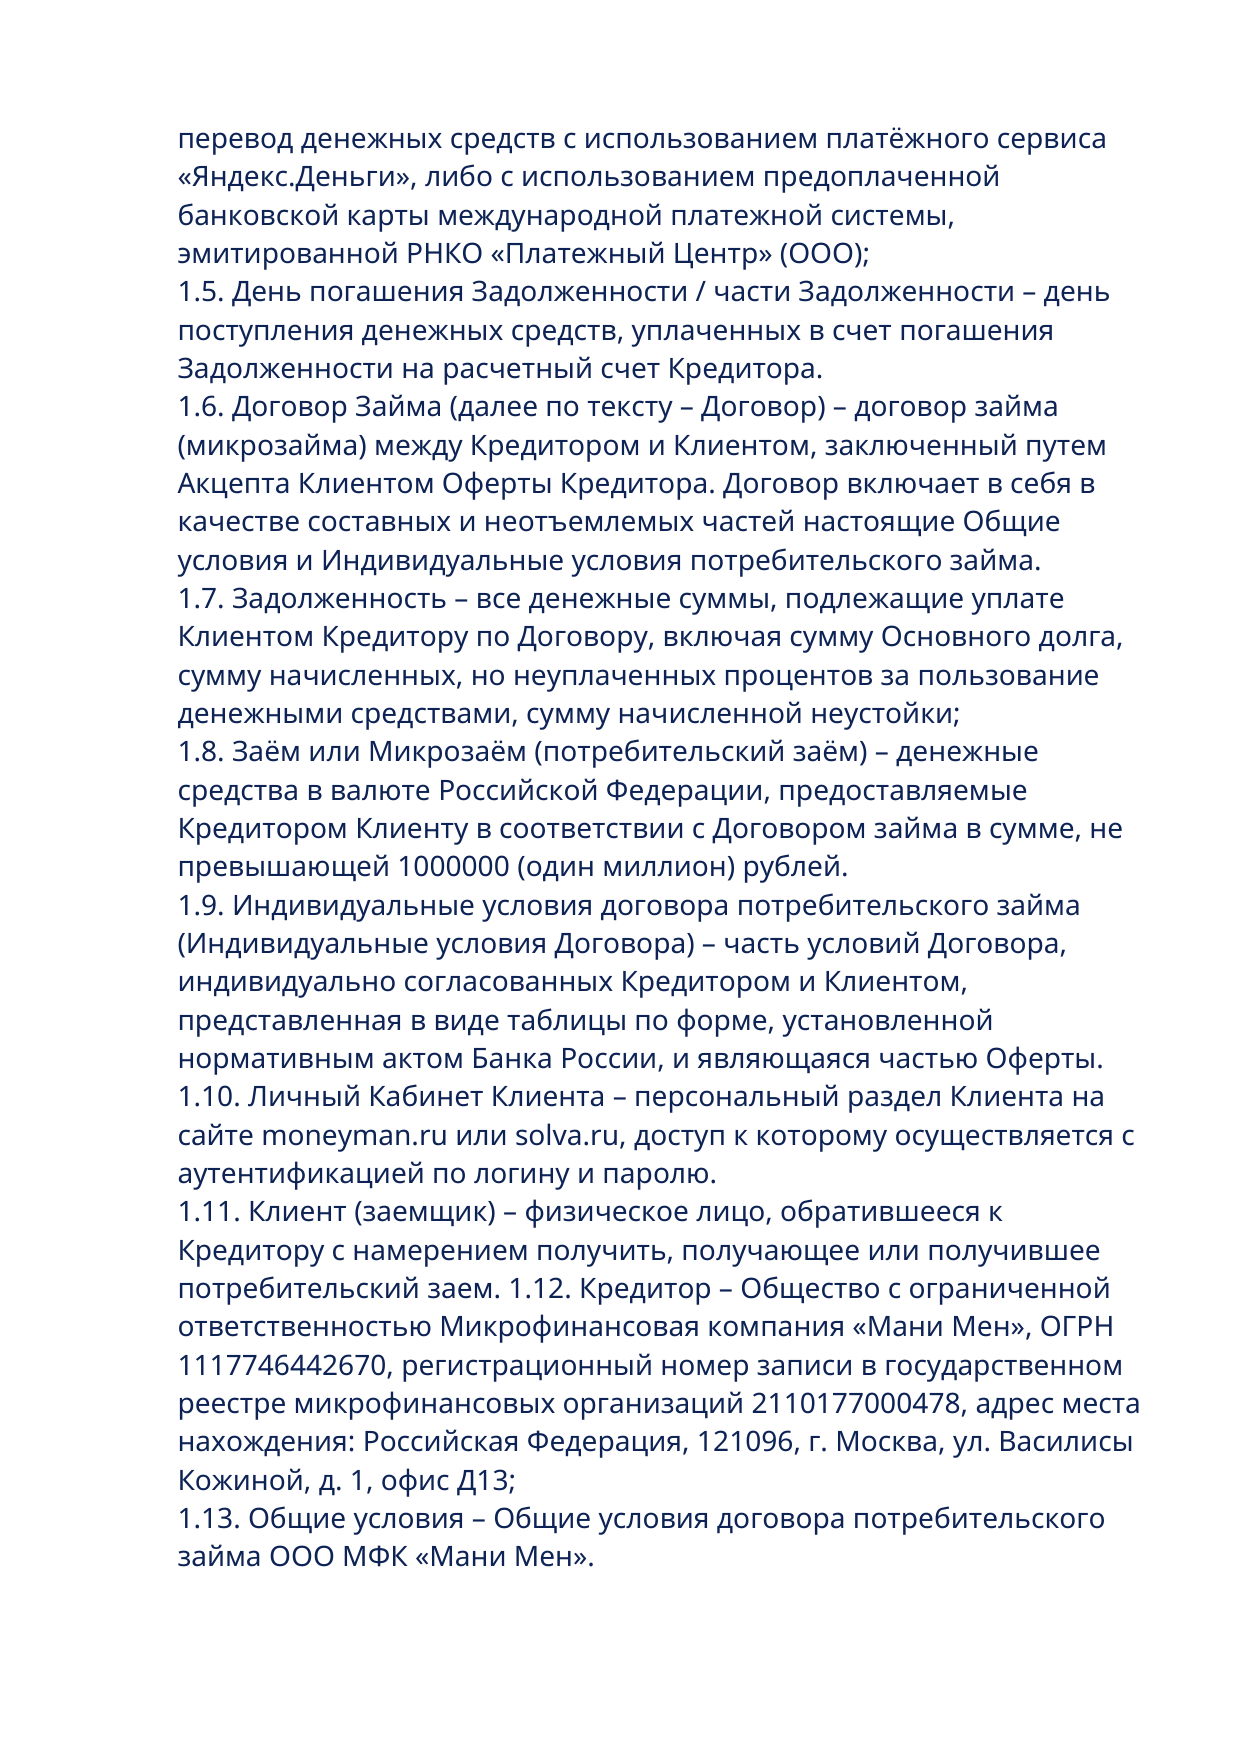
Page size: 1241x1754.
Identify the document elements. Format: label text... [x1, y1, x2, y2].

text 1.7. Задолженность – все денежные суммы, подлежащие уплате Клиентом Кредитору по Договору, включая сумму Основного долга, сумму начисленных, но неуплаченных процентов за пользование денежными средствами, сумму начисленной неустойки; [177, 578, 1152, 731]
text 1.8. Заём или Микрозаём (потребительский заём) – денежные средства в валюте Российской Федерации, предоставляемые Кредитором Клиенту в соответствии с Договором займа в сумме, не превышающей 1000000 (один миллион) рублей. [177, 731, 1152, 885]
text 1.6. Договор Займа (далее по тексту – Договор) – договор займа (микрозайма) между Кредитором и Клиентом, заключенный путем Акцепта Клиентом Оферты Кредитора. Договор включает в себя в качестве составных и неотъемлемых частей настоящие Общие условия и Индивидуальные условия потребительского займа. [177, 386, 1152, 578]
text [177, 118, 1152, 271]
text 1.9. Индивидуальные условия договора потребительского займа (Индивидуальные условия Договора) – часть условий Договора, индивидуально согласованных Кредитором и Клиентом, представленная в виде таблицы по форме, установленной нормативным актом Банка России, и являющаяся частью Оферты. [177, 885, 1152, 1076]
text 1.10. Личный Кабинет Клиента – персональный раздел Клиента на сайте moneyman.ru или solva.ru, доступ к которому осуществляется с аутентификацией по логину и паролю. [177, 1076, 1152, 1191]
text 1.13. Общие условия – Общие условия договора потребительского займа ООО МФК «Мани Мен». [177, 1498, 1152, 1575]
text 1.5. День погашения Задолженности / части Задолженности – день поступления денежных средств, уплаченных в счет погашения Задолженности на расчетный счет Кредитора. [177, 271, 1152, 386]
text 1.11. Клиент (заемщик) – физическое лицо, обратившееся к Кредитору с намерением получить, получающее или получившее потребительский заем. 1.12. Кредитор – Общество с ограниченной ответственностью Микрофинансовая компания «Мани Мен», ОГРН 1117746442670, регистрационный номер записи в государственном реестре микрофинансовых организаций 2110177000478, адрес места нахождения: Российская Федерация, 121096, г. Москва, ул. Василисы Кожиной, д. 1, офис Д13; [177, 1191, 1152, 1498]
